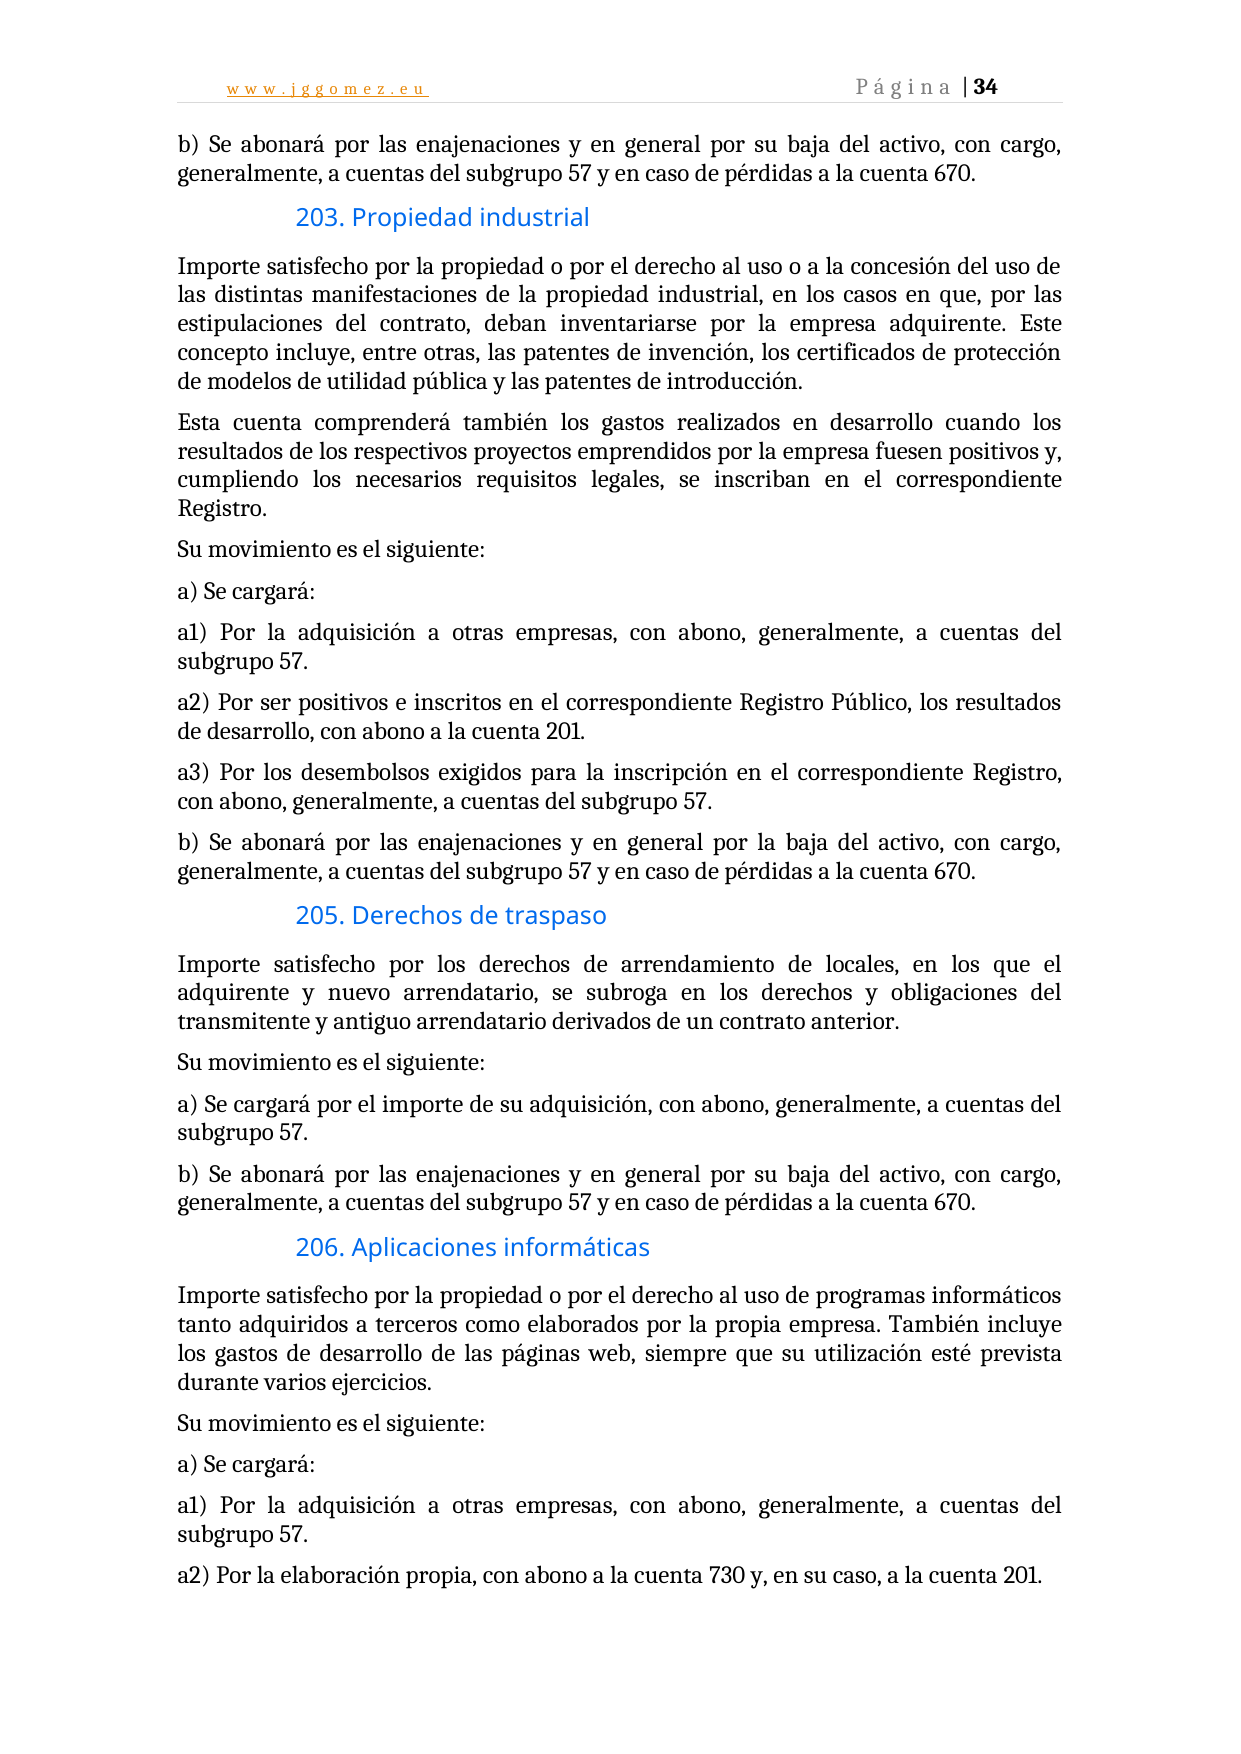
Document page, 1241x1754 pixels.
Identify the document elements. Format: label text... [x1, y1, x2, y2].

text b) Se abonará por las enajenaciones y en general por la baja del activo, con cargo, generalmente, a cuentas del subgrupo 57 y en caso de pérdidas a la cuenta 670. [177, 828, 1063, 885]
text Su movimiento es el siguiente: [177, 1409, 1063, 1437]
text b) Se abonará por las enajenaciones y en general por su baja del activo, con cargo, generalmente, a cuentas del subgrupo 57 y en caso de pérdidas a la cuenta 670. [177, 130, 1063, 187]
text a2) Por la elaboración propia, con abono a la cuenta 730 y, en su caso, a la cuenta 201. [177, 1561, 1063, 1590]
subtitle 205. Derechos de traspaso [295, 898, 1063, 932]
text a3) Por los desembolsos exigidos para la inscripción en el correspondiente Registro, con abono, generalmente, a cuentas del subgrupo 57. [177, 758, 1063, 815]
text a) Se cargará: [177, 577, 1063, 605]
text a) Se cargará: [177, 1450, 1063, 1479]
text b) Se abonará por las enajenaciones y en general por su baja del activo, con cargo, generalmente, a cuentas del subgrupo 57 y en caso de pérdidas a la cuenta 670. [177, 1159, 1063, 1217]
text Importe satisfecho por la propiedad o por el derecho al uso o a la concesión del uso de las distintas manifestaciones de la propiedad industrial, en los casos en que, por las estipulaciones del contrato, deban inventariarse por la empresa adquirente. Este concepto incluye, entre otras, las patentes de invención, los certificados de protección de modelos de utilidad pública y las patentes de introducción. [177, 252, 1063, 395]
text a) Se cargará por el importe de su adquisición, con abono, generalmente, a cuentas del subgrupo 57. [177, 1089, 1063, 1147]
text Importe satisfecho por los derechos de arrendamiento de locales, en los que el adquirente y nuevo arrendatario, se subroga en los derechos y obligaciones del transmitente y antiguo arrendatario derivados de un contrato anterior. [177, 949, 1063, 1036]
subtitle 203. Propiedad industrial [295, 200, 1063, 234]
text a1) Por la adquisición a otras empresas, con abono, generalmente, a cuentas del subgrupo 57. [177, 1491, 1063, 1549]
text Importe satisfecho por la propiedad o por el derecho al uso de programas informáticos tanto adquiridos a terceros como elaborados por la propia empresa. También incluye los gastos de desarrollo de las páginas web, siempre que su utilización esté prevista durante varios ejercicios. [177, 1281, 1063, 1396]
text Esta cuenta comprenderá también los gastos realizados en desarrollo cuando los resultados de los respectivos proyectos emprendidos por la empresa fuesen positivos y, cumpliendo los necesarios requisitos legales, se inscriban en el correspondiente Registro. [177, 408, 1063, 523]
text a1) Por la adquisición a otras empresas, con abono, generalmente, a cuentas del subgrupo 57. [177, 618, 1063, 675]
text Su movimiento es el siguiente: [177, 1048, 1063, 1077]
text a2) Por ser positivos e inscritos en el correspondiente Registro Público, los resultados de desarrollo, con abono a la cuenta 201. [177, 688, 1063, 745]
text Su movimiento es el siguiente: [177, 535, 1063, 564]
subtitle 206. Aplicaciones informáticas [295, 1229, 1063, 1263]
